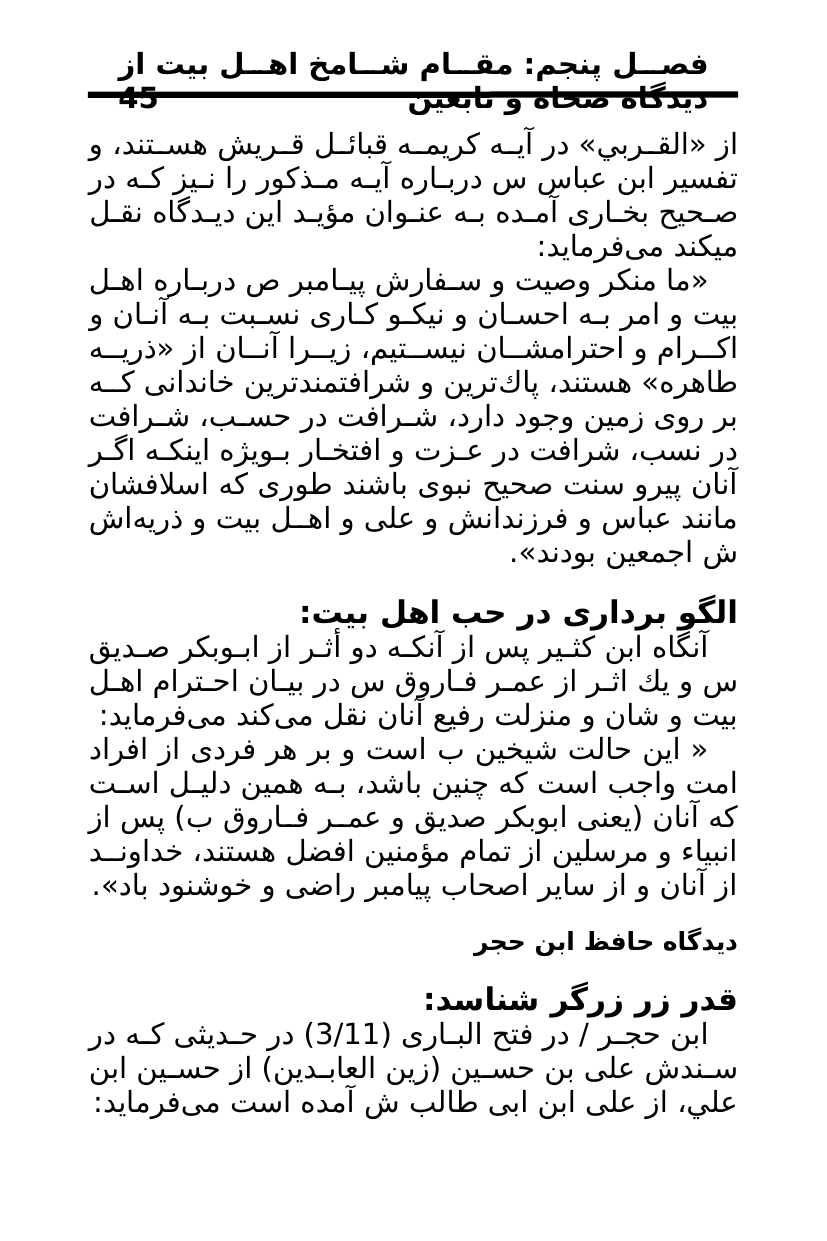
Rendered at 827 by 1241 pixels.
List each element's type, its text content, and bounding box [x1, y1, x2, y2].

text قدر زر زرگر شناسد: [89, 981, 738, 1018]
text ديدگاه حافظ ابن حجر [89, 927, 738, 956]
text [89, 128, 738, 263]
text «ما منكر وصيت و سفارش پيامبر ص درباره اهل بيت و امر به احسان و نيكو كاری نسبت به آنان و اكرام و احترامشان نيستيم، زيرا آنان از «ذريه طاهره» هستند، پاك‌ترين و شرافتمندترين خاندانی كه بر روی زمين وجود دارد، شرافت در حسب، شرافت در نسب، شرافت در عزت و افتخار بويژه اينكه اگر آنان پيرو سنت صحيح نبوی باشند طوری كه اسلافشان مانند عباس و فرزندانش و علی و اهل بيت و ذريه‌اش ش اجمعين بودند». [89, 263, 738, 569]
text ابن حجر / در فتح الباری (3/11) در حديثی كه در سندش علی بن حسين (زين العابدين) از حسين ابن علي، از علی ابن ابی طالب ش آمده است می‌‌فرمايد: [89, 1018, 738, 1119]
text « اين حالت شيخين ب است و بر هر فردی از افراد امت واجب است كه چنين باشد، به همين دليل است كه آنان (يعنی ابوبكر صديق و عمر فاروق ب) پس از انبياء و مرسلين از تمام مؤمنين افضل هستند، خداوند از آنان و از ساير اصحاب پيامبر راضی و خوشنود باد». [89, 732, 738, 902]
text آنگاه ابن كثير پس از آنكه دو أثر از ابوبكر صديق س و يك اثر از عمر فاروق س در بيان احترام اهل بيت و شان و منزلت رفيع آنان نقل می‌‌كند می‌‌فرمايد: [89, 631, 738, 732]
text الگو برداری در حب اهل بيت: [89, 594, 738, 631]
